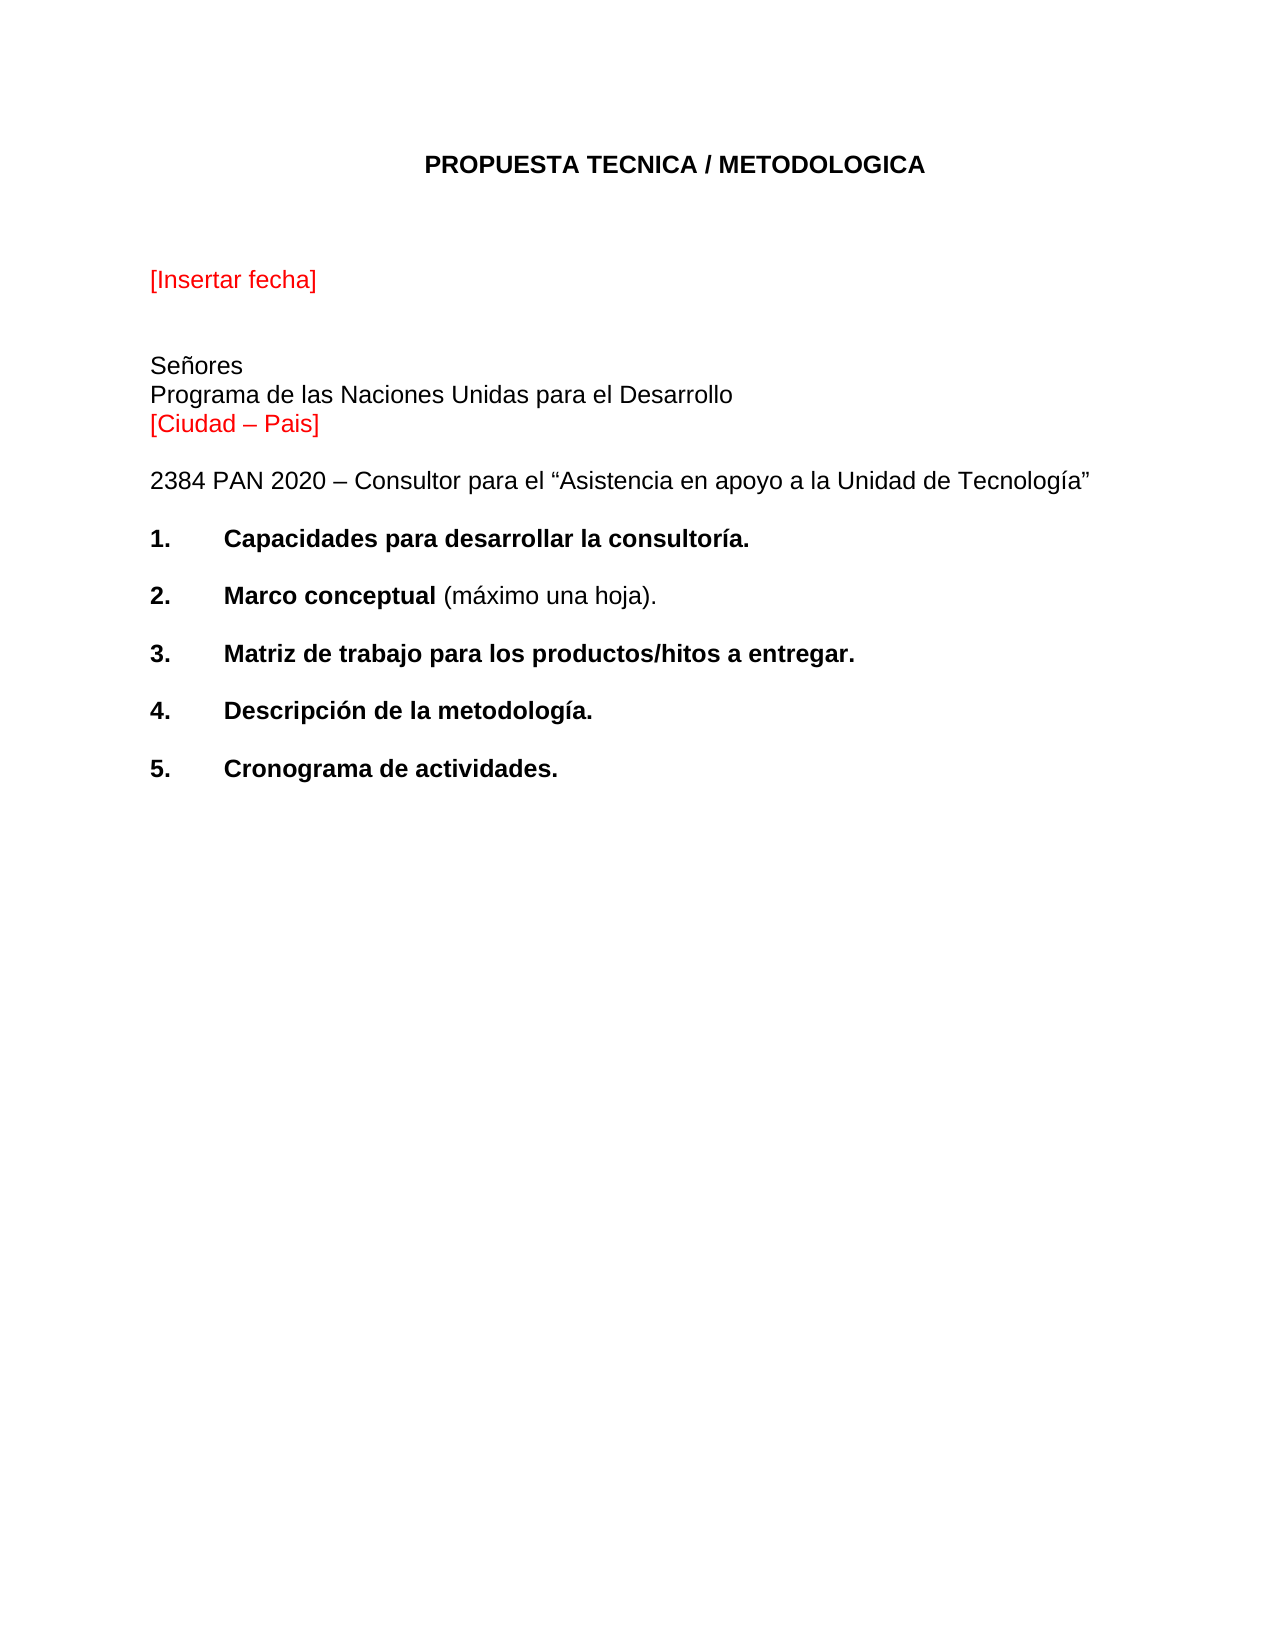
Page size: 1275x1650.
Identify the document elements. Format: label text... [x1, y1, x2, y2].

text [Insertar fecha] [150, 265, 1125, 294]
text Programa de las Naciones Unidas para el Desarrollo [150, 380, 1125, 409]
text [Ciudad – Pais] [150, 409, 1125, 437]
text Señores [150, 351, 1125, 380]
list Marco conceptual (máximo una hoja). [150, 581, 1125, 610]
list Matriz de trabajo para los productos/hitos a entregar. [150, 639, 1125, 667]
text PROPUESTA TECNICA / METODOLOGICA [225, 150, 1125, 179]
list Capacidades para desarrollar la consultoría. [150, 524, 1125, 552]
text 2384 PAN 2020 – Consultor para el “Asistencia en apoyo a la Unidad de Tecnología” [150, 466, 1125, 495]
list Descripción de la metodología. [150, 696, 1125, 725]
list Cronograma de actividades. [150, 754, 1125, 782]
